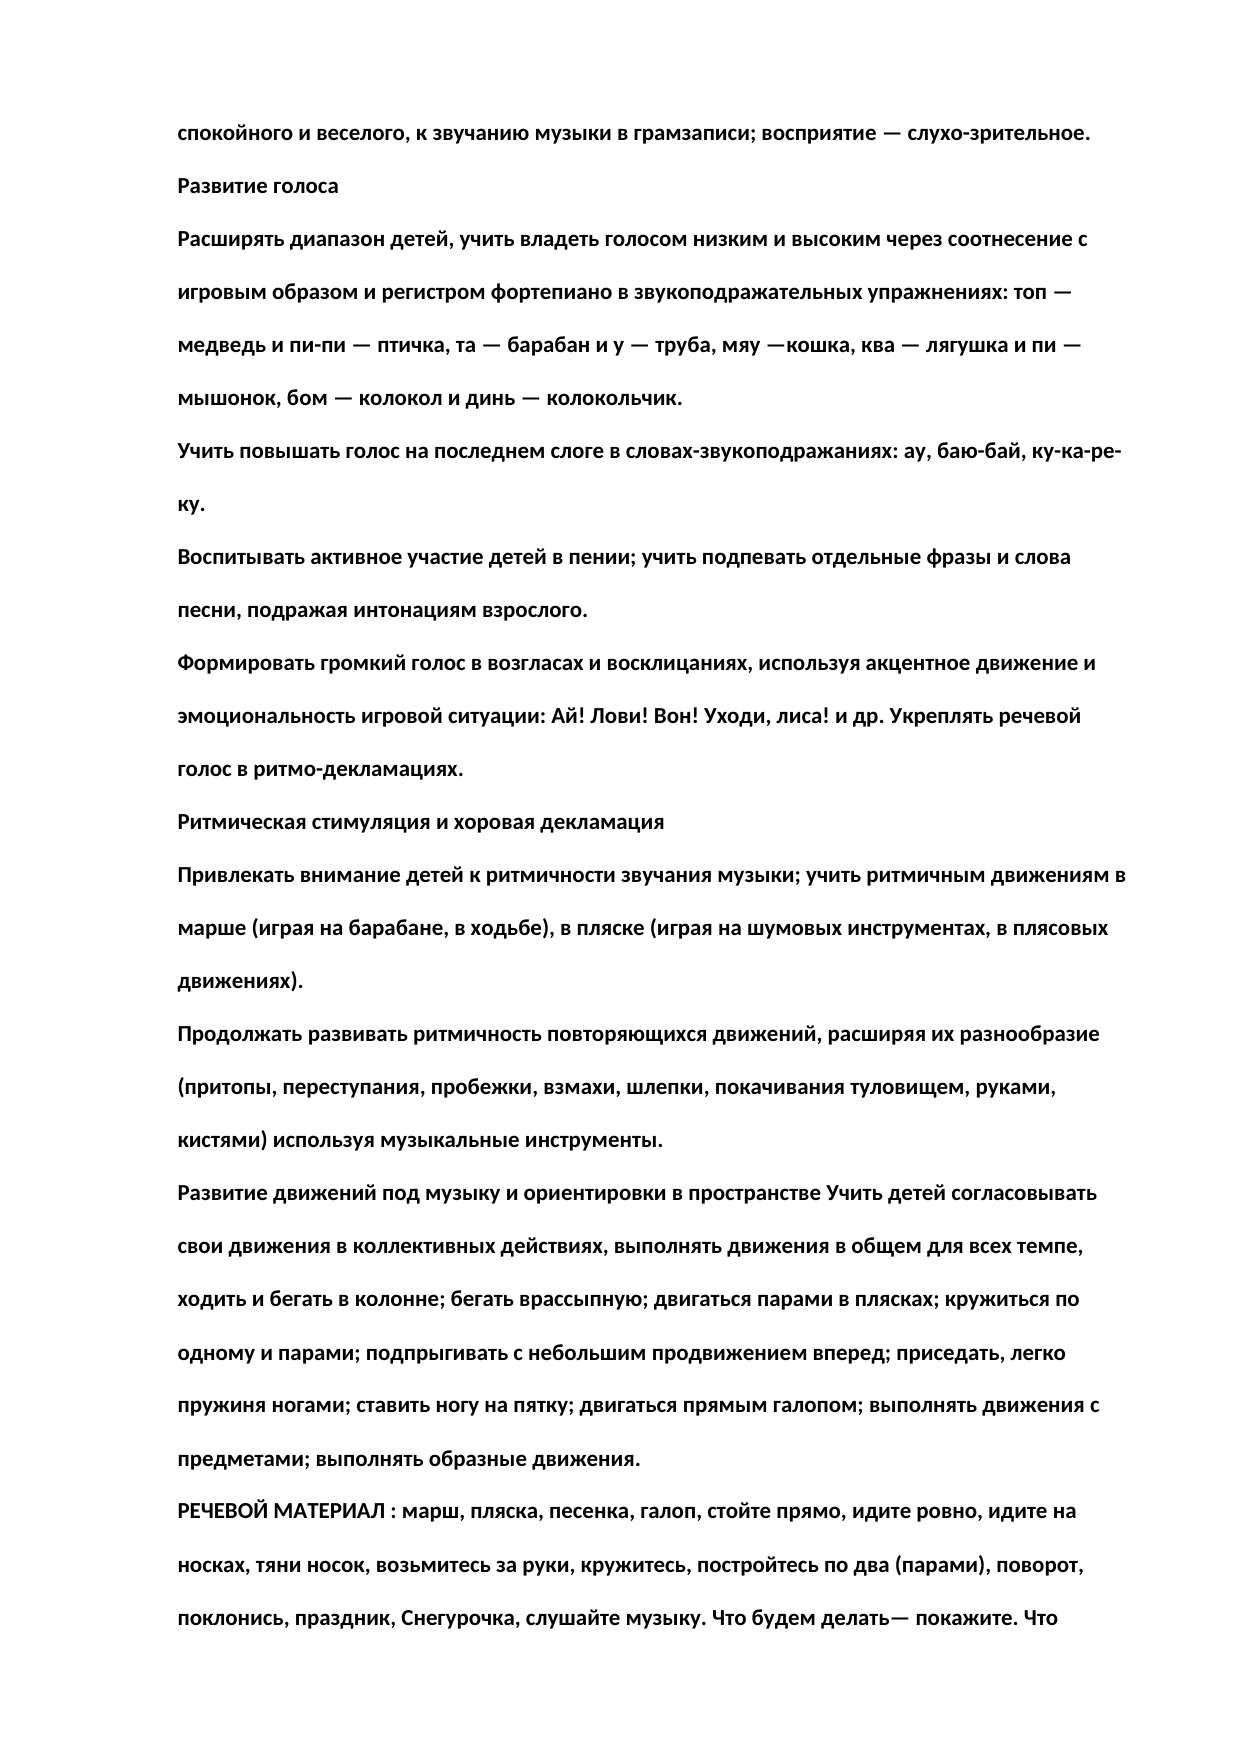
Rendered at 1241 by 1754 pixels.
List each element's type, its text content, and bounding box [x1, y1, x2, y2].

text спокойного и веселого, к звучанию музыки в грамзаписи; восприятие — слухо-зрительное. [177, 118, 1152, 146]
text эмоциональность игровой ситуации: Ай! Лови! Вон! Уходи, лиса! и др. Укреплять речевой [177, 701, 1152, 729]
text голос в ритмо-декламациях. [177, 754, 1152, 782]
text ку. [177, 489, 1152, 517]
text (притопы, переступания, пробежки, взмахи, шлепки, покачивания туловищем, руками, [177, 1072, 1152, 1101]
text Привлекать внимание детей к ритмичности звучания музыки; учить ритмичным движениям в [177, 860, 1152, 888]
text носках, тяни носок, возьмитесь за руки, кружитесь, постройтесь по два (парами), поворот, [177, 1550, 1152, 1578]
text Ритмическая стимуляция и хоровая декламация [177, 807, 1152, 835]
text ходить и бегать в колонне; бегать врассыпную; двигаться парами в плясках; кружиться по [177, 1284, 1152, 1313]
text Формировать громкий голос в возгласах и восклицаниях, используя акцентное движение и [177, 648, 1152, 676]
text Воспитывать активное участие детей в пении; учить подпевать отдельные фразы и слова [177, 542, 1152, 570]
text Развитие голоса [177, 171, 1152, 199]
text поклонись, праздник, Снегурочка, слушайте музыку. Что будем делать— покажите. Что [177, 1603, 1152, 1631]
text кистями) используя музыкальные инструменты. [177, 1126, 1152, 1153]
text одному и парами; подпрыгивать с небольшим продвижением вперед; приседать, легко [177, 1338, 1152, 1366]
text предметами; выполнять образные движения. [177, 1444, 1152, 1472]
text свои движения в коллективных действиях, выполнять движения в общем для всех темпе, [177, 1232, 1152, 1259]
text Продолжать развивать ритмичность повторяющихся движений, расширяя их разнообразие [177, 1019, 1152, 1047]
text движениях). [177, 966, 1152, 994]
text РЕЧЕВОЙ МАТЕРИАЛ : марш, пляска, песенка, галоп, стойте прямо, идите ровно, идите на [177, 1497, 1152, 1525]
text игровым образом и регистром фортепиано в звукоподражательных упражнениях: топ — [177, 277, 1152, 305]
text Развитие движений под музыку и ориентировки в пространстве Учить детей согласовывать [177, 1178, 1152, 1207]
text марше (играя на барабане, в ходьбе), в пляске (играя на шумовых инструментах, в плясовых [177, 913, 1152, 941]
text мышонок, бом — колокол и динь — колокольчик. [177, 383, 1152, 411]
text песни, подражая интонациям взрослого. [177, 595, 1152, 623]
text пружиня ногами; ставить ногу на пятку; двигаться прямым галопом; выполнять движения с [177, 1391, 1152, 1419]
text медведь и пи-пи — птичка, та — барабан и у — труба, мяу —кошка, ква — лягушка и пи — [177, 330, 1152, 358]
text Учить повышать голос на последнем слоге в словах-звукоподражаниях: ау, баю-бай, ку-ка-ре- [177, 436, 1152, 464]
text Расширять диапазон детей, учить владеть голосом низким и высоким через соотнесение с [177, 224, 1152, 252]
